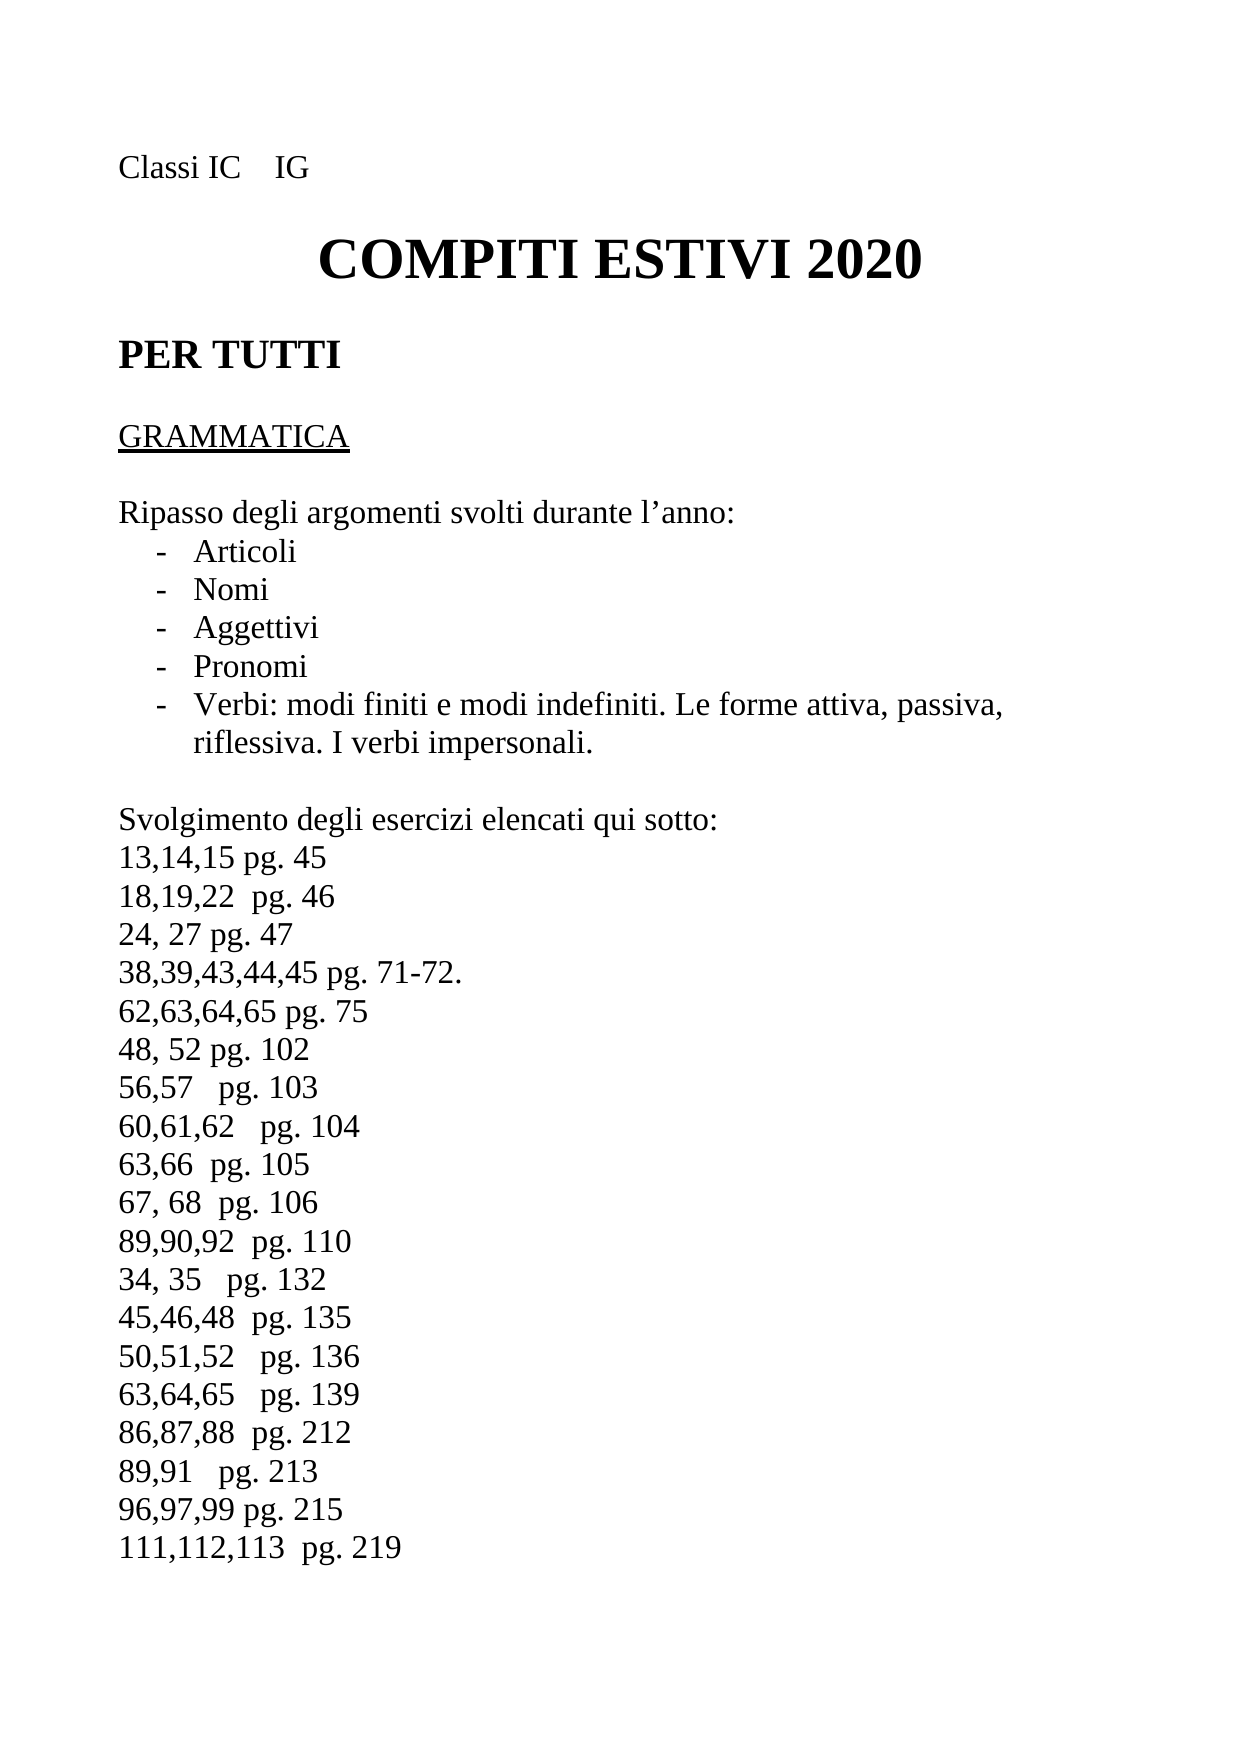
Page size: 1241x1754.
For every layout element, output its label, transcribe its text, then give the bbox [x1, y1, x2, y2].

text Svolgimento degli esercizi elencati qui sotto: [118, 799, 1122, 838]
text 89,91 pg. 213 [118, 1451, 1122, 1489]
text 38,39,43,44,45 pg. 71-72. [118, 953, 1122, 991]
list Verbi: modi finiti e modi indefiniti. Le forme attiva, passiva, riflessiva. I verbi impersonali. [156, 684, 1122, 761]
text 50,51,52 pg. 136 [118, 1336, 1122, 1374]
text 24, 27 pg. 47 [118, 914, 1122, 953]
list Pronomi [156, 646, 1122, 684]
text 18,19,22 pg. 46 [118, 876, 1122, 914]
text 62,63,64,65 pg. 75 [118, 991, 1122, 1029]
text 34, 35 pg. 132 [118, 1259, 1122, 1298]
text GRAMMATICA [118, 416, 1122, 454]
list Nomi [156, 569, 1122, 608]
text 63,66 pg. 105 [118, 1144, 1122, 1183]
text Ripasso degli argomenti svolti durante l’anno: [118, 493, 1122, 531]
text 56,57 pg. 103 [118, 1068, 1122, 1106]
text 89,90,92 pg. 110 [118, 1221, 1122, 1259]
text COMPITI ESTIVI 2020 [118, 224, 1122, 291]
text 48, 52 pg. 102 [118, 1029, 1122, 1068]
text 96,97,99 pg. 215 [118, 1489, 1122, 1528]
text 63,64,65 pg. 139 [118, 1374, 1122, 1413]
text 13,14,15 pg. 45 [118, 838, 1122, 876]
text 45,46,48 pg. 135 [118, 1298, 1122, 1336]
list Articoli [156, 531, 1122, 569]
text 67, 68 pg. 106 [118, 1183, 1122, 1221]
text 86,87,88 pg. 212 [118, 1413, 1122, 1451]
text Classi IC IG [118, 148, 1122, 186]
text 111,112,113 pg. 219 [118, 1528, 1122, 1566]
text 60,61,62 pg. 104 [118, 1106, 1122, 1144]
list Aggettivi [156, 608, 1122, 646]
text PER TUTTI [118, 330, 1122, 378]
